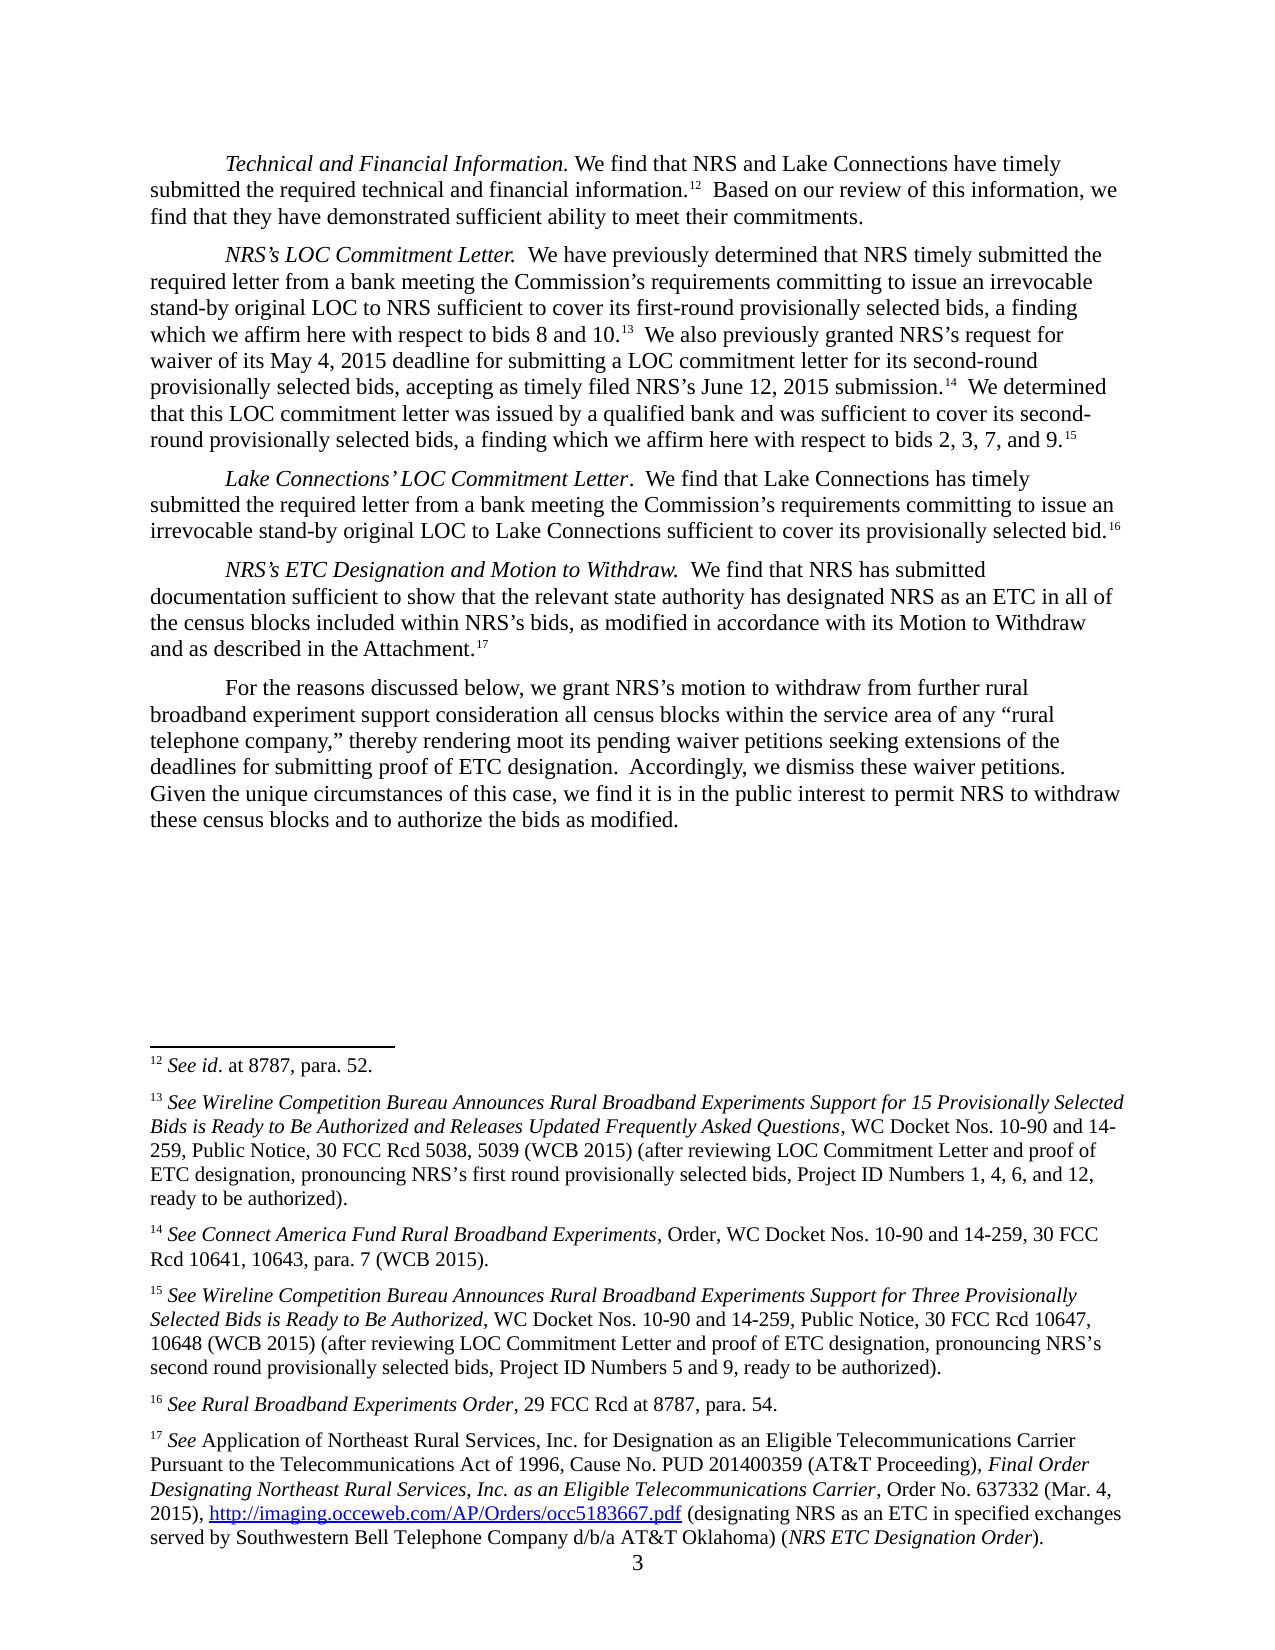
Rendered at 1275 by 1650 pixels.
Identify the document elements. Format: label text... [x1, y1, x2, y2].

text Lake Connections’ LOC Commitment Letter. We find that Lake Connections has timely submitted the required letter from a bank meeting the Commission’s requirements committing to issue an irrevocable stand-by original LOC to Lake Connections sufficient to cover its provisionally selected bid. [150, 465, 1125, 544]
text Technical and Financial Information. We find that NRS and Lake Connections have timely submitted the required technical and financial information. Based on our review of this information, we find that they have demonstrated sufficient ability to meet their commitments. [150, 150, 1125, 229]
text NRS’s LOC Commitment Letter. We have previously determined that NRS timely submitted the required letter from a bank meeting the Commission’s requirements committing to issue an irrevocable stand-by original LOC to NRS sufficient to cover its first-round provisionally selected bids, a finding which we affirm here with respect to bids 8 and 10. We also previously granted NRS’s request for waiver of its May 4, 2015 deadline for submitting a LOC commitment letter for its second-round provisionally selected bids, accepting as timely filed NRS’s June 12, 2015 submission. We determined that this LOC commitment letter was issued by a qualified bank and was sufficient to cover its second-round provisionally selected bids, a finding which we affirm here with respect to bids 2, 3, 7, and 9. [150, 242, 1125, 452]
text NRS’s ETC Designation and Motion to Withdraw. We find that NRS has submitted documentation sufficient to show that the relevant state authority has designated NRS as an ETC in all of the census blocks included within NRS’s bids, as modified in accordance with its Motion to Withdraw and as described in the Attachment. [150, 556, 1125, 662]
text For the reasons discussed below, we grant NRS’s motion to withdraw from further rural broadband experiment support consideration all census blocks within the service area of any “rural telephone company,” thereby rendering moot its pending waiver petitions seeking extensions of the deadlines for submitting proof of ETC designation. Accordingly, we dismiss these waiver petitions. Given the unique circumstances of this case, we find it is in the public interest to permit NRS to withdraw these census blocks and to authorize the bids as modified. [150, 674, 1125, 832]
